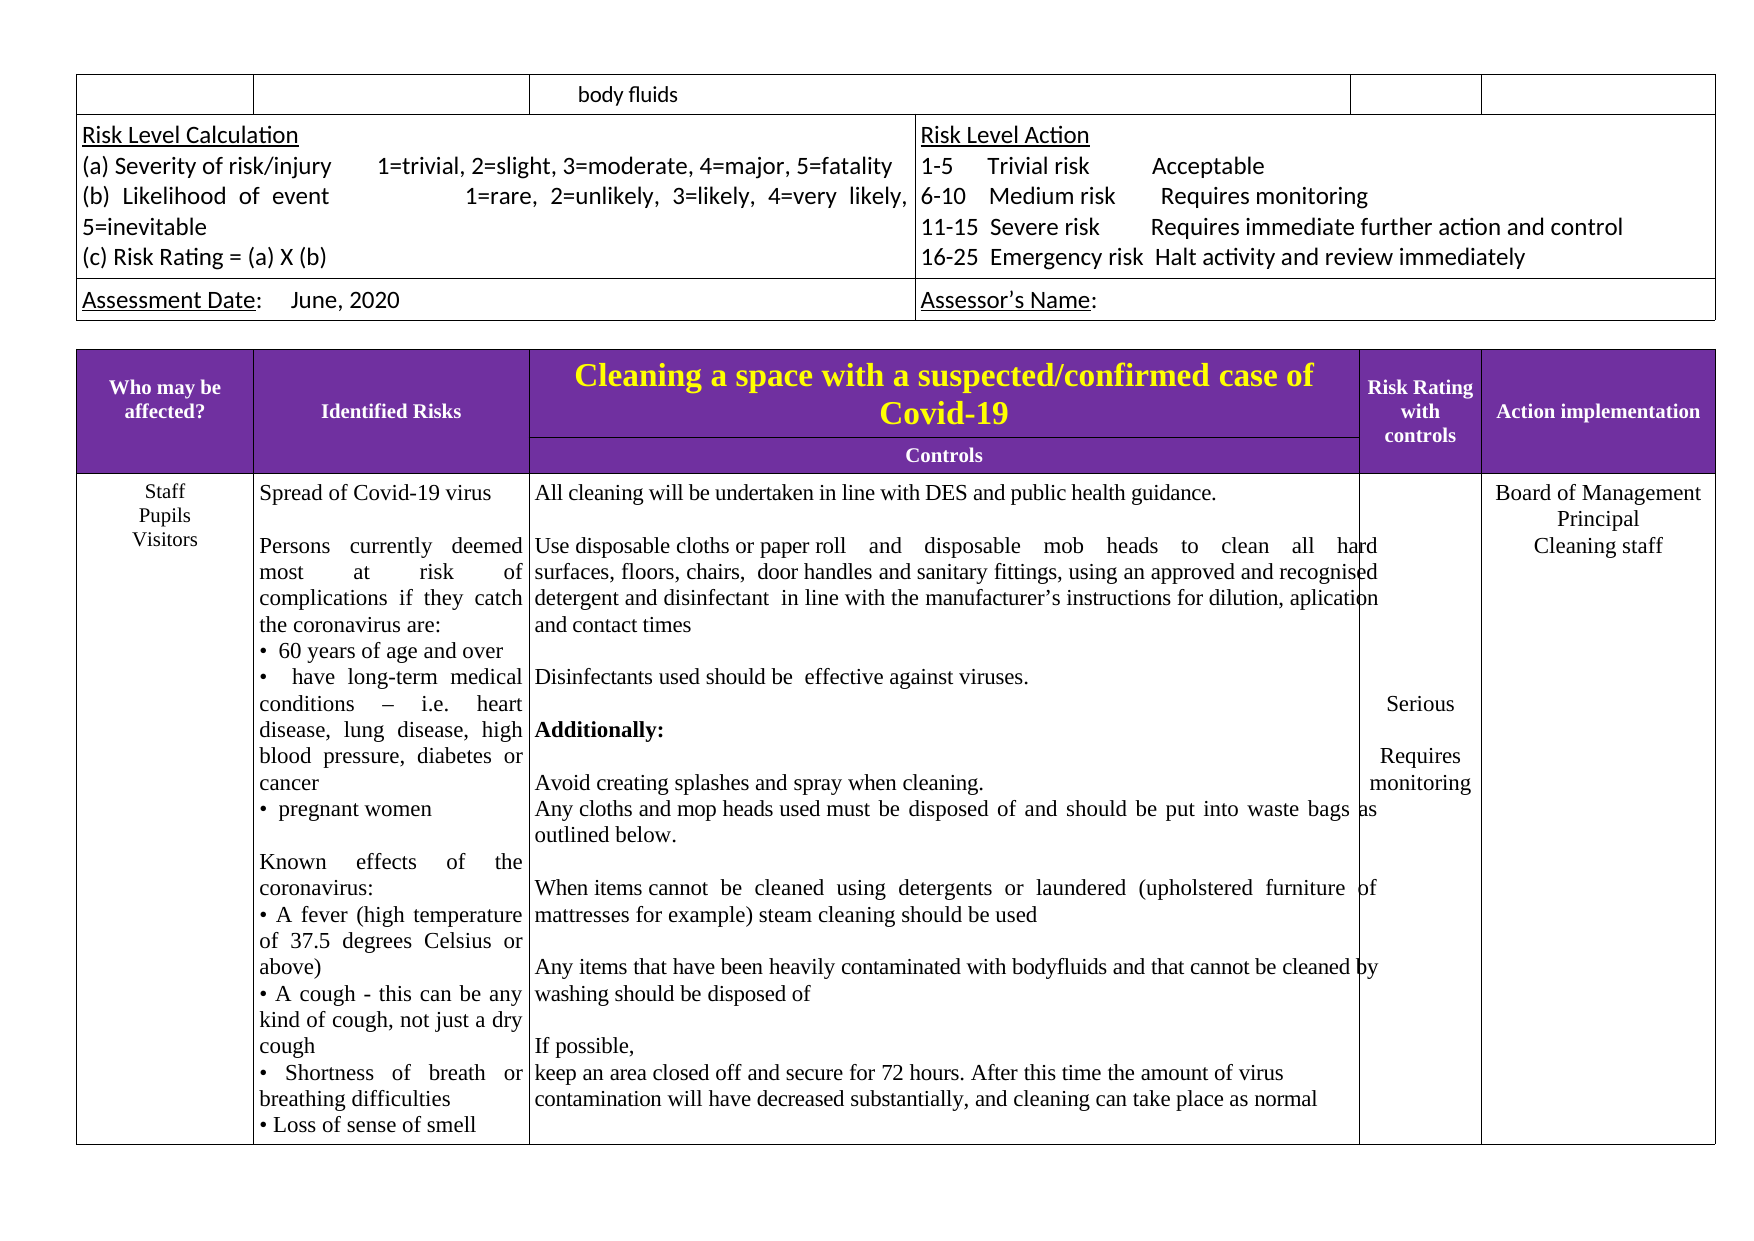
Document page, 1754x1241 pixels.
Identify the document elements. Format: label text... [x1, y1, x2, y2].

table_header Identified Risks [254, 350, 529, 473]
table_header Cleaning a space with a suspected/confirmed case of Covid-19 [530, 350, 1359, 437]
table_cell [1351, 75, 1481, 113]
table_cell Controls [530, 438, 1359, 473]
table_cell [77, 75, 253, 113]
table_cell Assessment Date: June, 2020 [77, 279, 915, 320]
table_cell Risk Level Action 1-5 Trivial risk Acceptable 6-10 Medium risk Requires monitoring 11-15 Severe risk Requires immediate further action and control 16-25 Emergency risk Halt activity and review immediately [916, 115, 1715, 278]
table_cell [1360, 474, 1481, 1143]
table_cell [1482, 75, 1715, 113]
table_header Action implementation [1482, 350, 1715, 473]
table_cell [77, 474, 253, 1143]
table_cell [254, 474, 529, 1143]
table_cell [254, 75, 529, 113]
table_cell Assessor’s Name: [916, 279, 1715, 320]
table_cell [530, 474, 1359, 1143]
table_header Who may be affected? [77, 350, 253, 473]
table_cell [1482, 474, 1715, 1143]
table_header Risk Rating with controls [1360, 350, 1481, 473]
table_cell Risk Level Calculation (a) Severity of risk/injury 1=trivial, 2=slight, 3=moderate, 4=major, 5=fatality (b) Likelihood of event 1=rare, 2=unlikely, 3=likely, 4=very likely, 5=inevitable (c) Risk Rating = (a) X (b) [77, 115, 915, 278]
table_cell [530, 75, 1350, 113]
